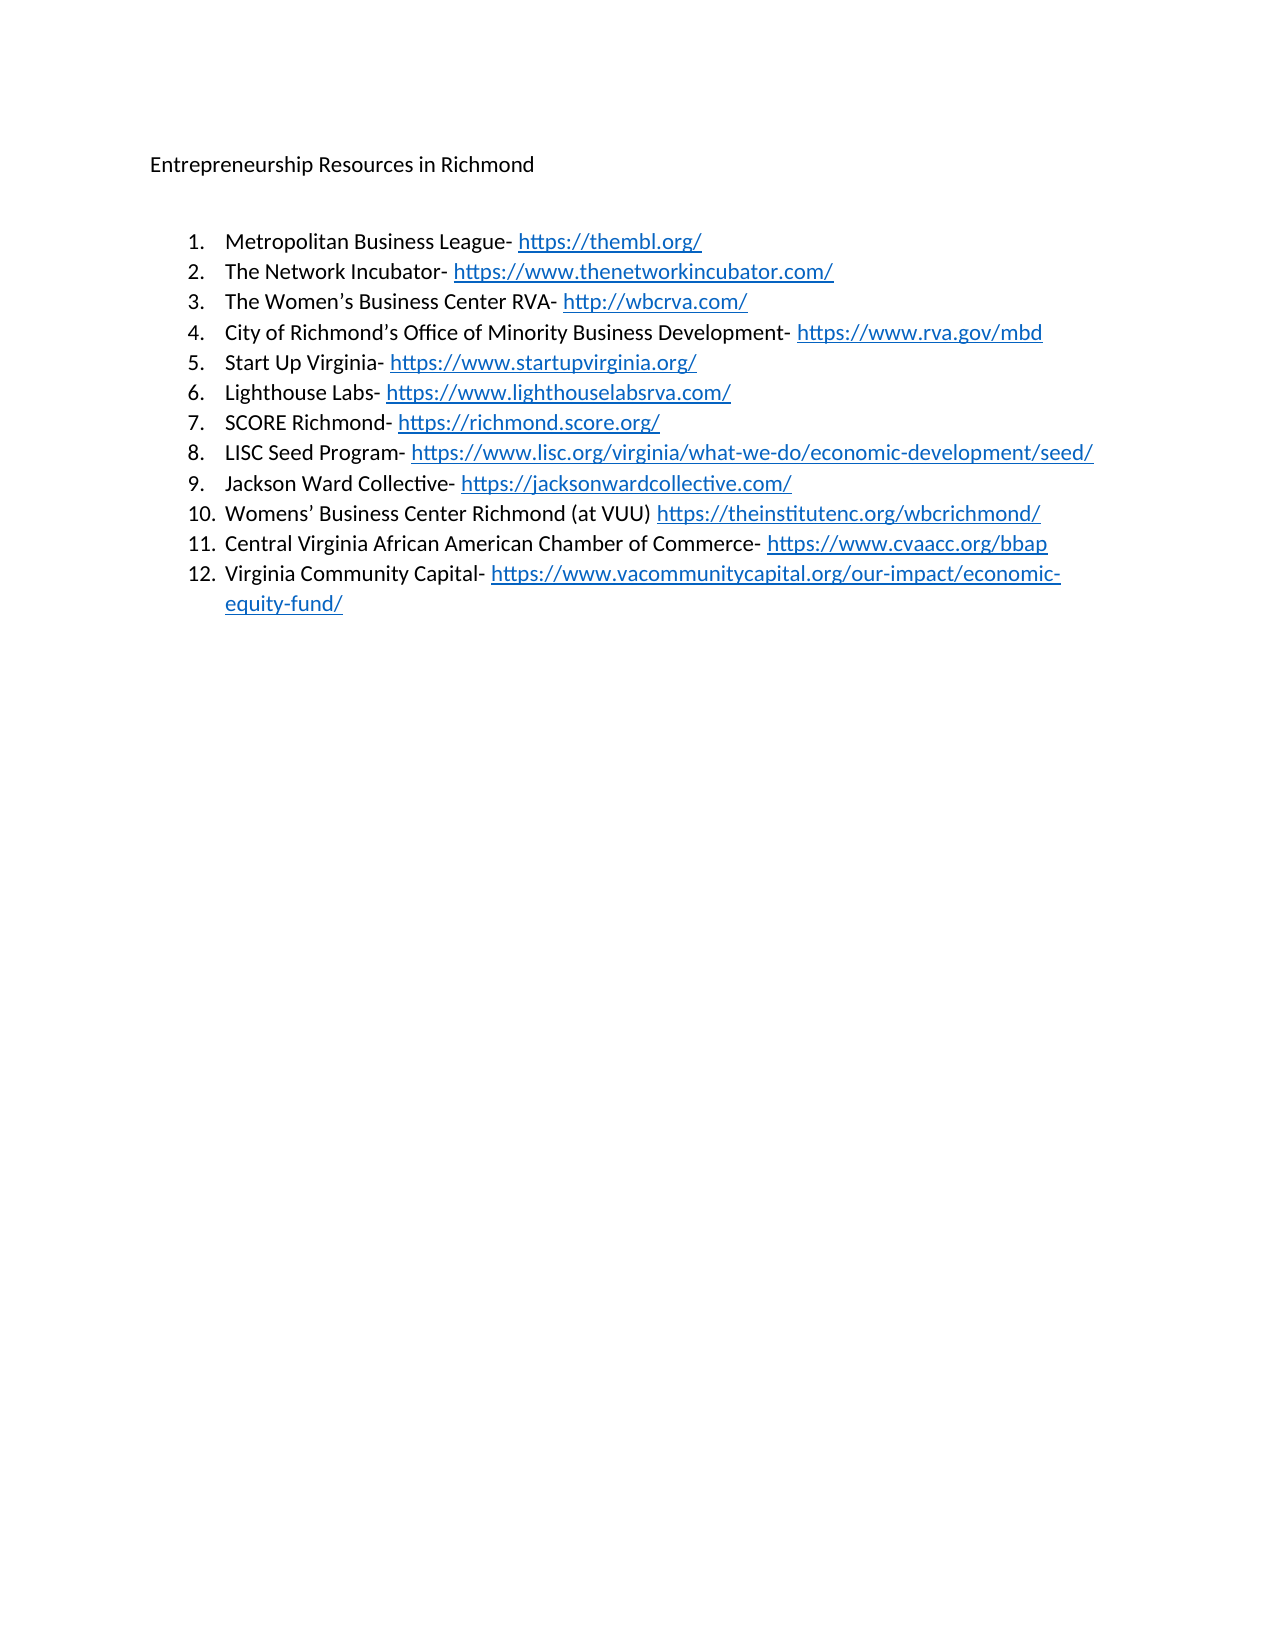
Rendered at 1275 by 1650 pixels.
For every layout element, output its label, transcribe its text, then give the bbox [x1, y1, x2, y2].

list The Women’s Business Center RVA- http://wbcrva.com/ [187, 287, 1125, 316]
list Womens’ Business Center Richmond (at VUU) https://theinstitutenc.org/wbcrichmond/ [187, 499, 1125, 527]
list The Network Incubator- https://www.thenetworkincubator.com/ [187, 257, 1125, 285]
list Start Up Virginia- https://www.startupvirginia.org/ [187, 348, 1125, 376]
list LISC Seed Program- https://www.lisc.org/virginia/what-we-do/economic-development/seed/ [187, 438, 1125, 467]
list Jackson Ward Collective- https://jacksonwardcollective.com/ [187, 469, 1125, 497]
text Entrepreneurship Resources in Richmond [150, 150, 1125, 178]
list Central Virginia African American Chamber of Commerce- https://www.cvaacc.org/bbap [187, 529, 1125, 557]
list SCORE Richmond- https://richmond.score.org/ [187, 408, 1125, 436]
list City of Richmond’s Office of Minority Business Development- https://www.rva.gov/mbd [187, 318, 1125, 346]
list Metropolitan Business League- https://thembl.org/ [187, 227, 1125, 255]
list Virginia Community Capital- https://www.vacommunitycapital.org/our-impact/economic-equity-fund/ [187, 559, 1125, 618]
list Lighthouse Labs- https://www.lighthouselabsrva.com/ [187, 378, 1125, 406]
